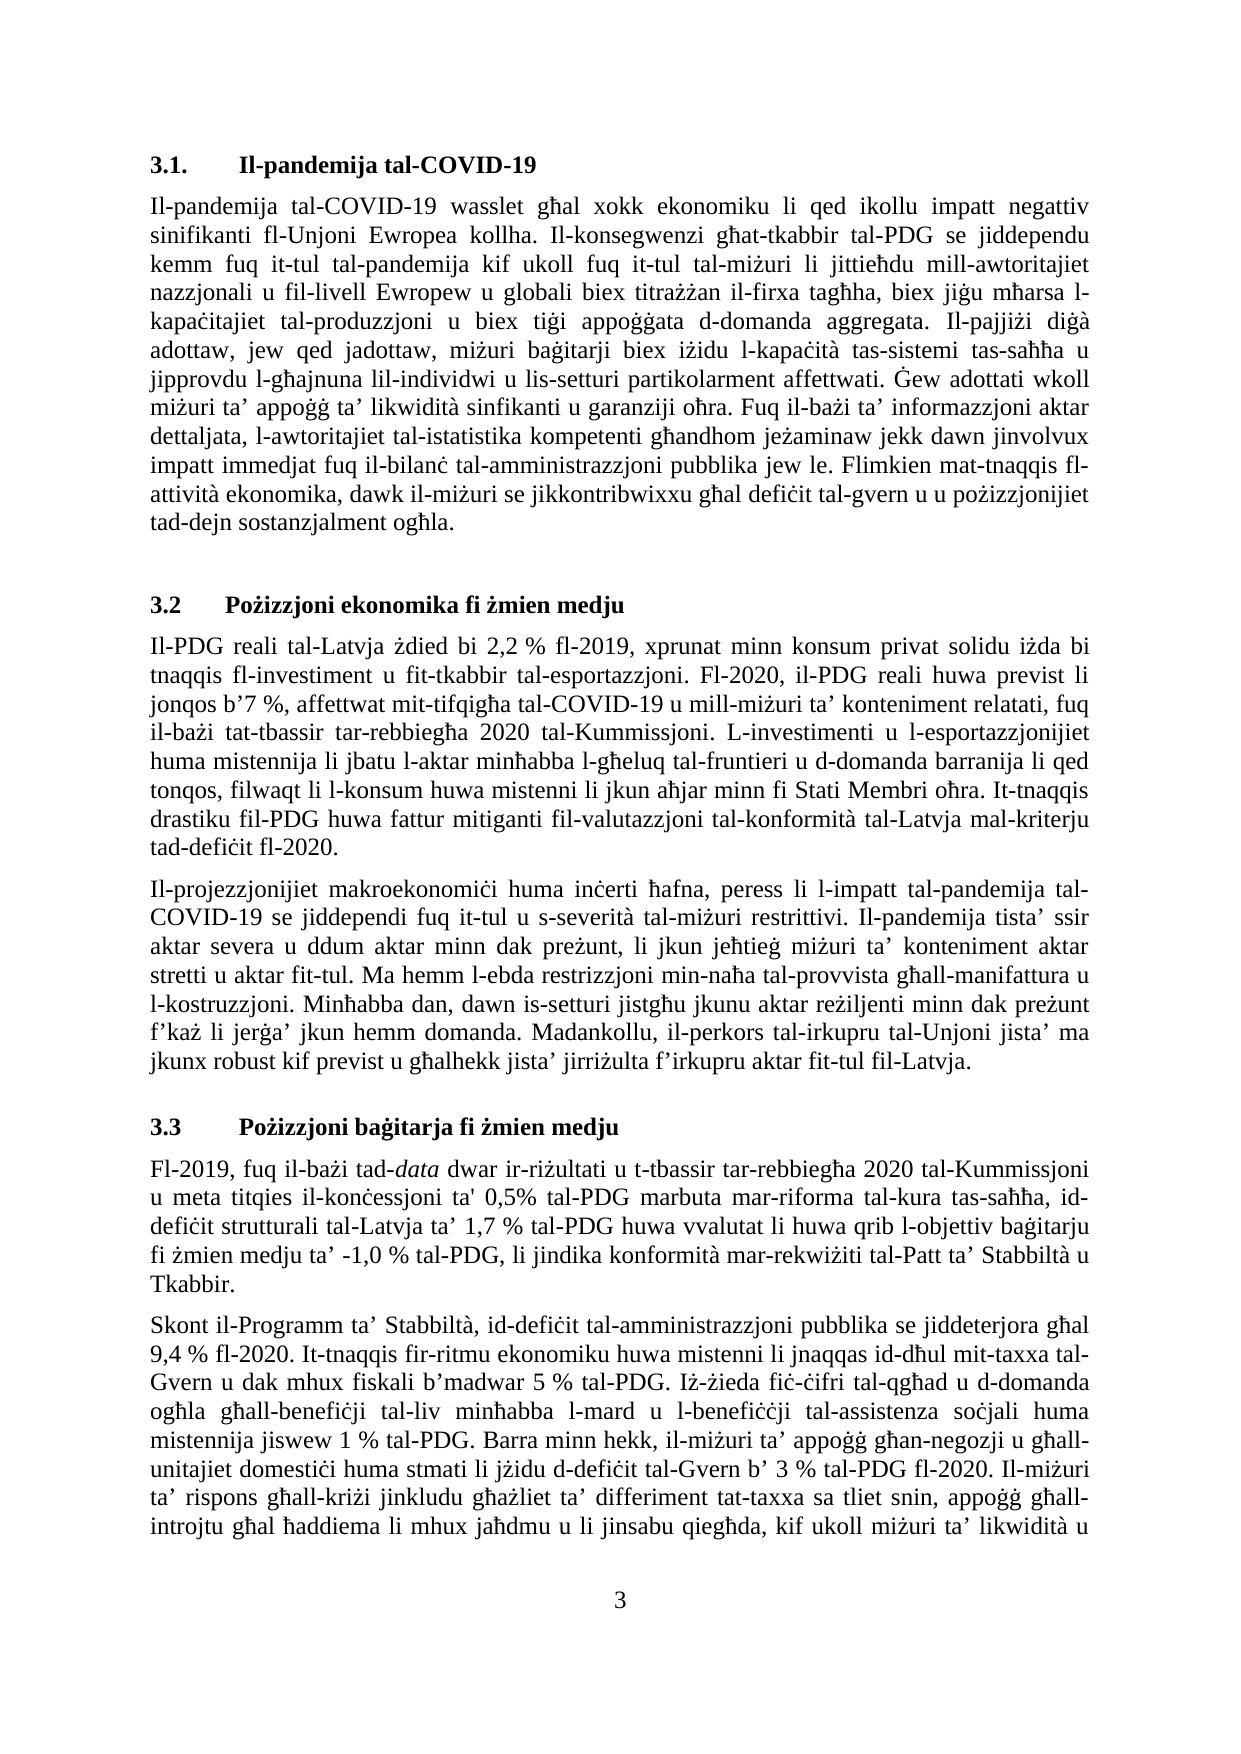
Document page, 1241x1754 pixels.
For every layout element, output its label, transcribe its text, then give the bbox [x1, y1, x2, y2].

text Fl-2019, fuq il-bażi tad-data dwar ir-riżultati u t-tbassir tar-rebbiegħa 2020 tal-Kummissjoni u meta titqies il-konċessjoni ta' 0,5% tal-PDG marbuta mar-riforma tal-kura tas-saħħa, id-defiċit strutturali tal-Latvja ta’ 1,7 % tal-PDG huwa vvalutat li huwa qrib l-objettiv baġitarju fi żmien medju ta’ -1,0 % tal-PDG, li jindika konformità mar-rekwiżiti tal-Patt ta’ Stabbiltà u Tkabbir. [150, 1154, 1090, 1297]
text Il-pandemija tal-COVID-19 wasslet għal xokk ekonomiku li qed ikollu impatt negattiv sinifikanti fl-Unjoni Ewropea kollha. Il-konsegwenzi għat-tkabbir tal-PDG se jiddependu kemm fuq it-tul tal-pandemija kif ukoll fuq it-tul tal-miżuri li jittieħdu mill-awtoritajiet nazzjonali u fil-livell Ewropew u globali biex titrażżan il-firxa tagħha, biex jiġu mħarsa l-kapaċitajiet tal-produzzjoni u biex tiġi appoġġata d-domanda aggregata. Il-pajjiżi diġà adottaw, jew qed jadottaw, miżuri baġitarji biex iżidu l-kapaċità tas-sistemi tas-saħħa u jipprovdu l-għajnuna lil-individwi u lis-setturi partikolarment affettwati. Ġew adottati wkoll miżuri ta’ appoġġ ta’ likwidità sinfikanti u garanziji oħra. Fuq il-bażi ta’ informazzjoni aktar dettaljata, l-awtoritajiet tal-istatistika kompetenti għandhom jeżaminaw jekk dawn jinvolvux impatt immedjat fuq il-bilanċ tal-amministrazzjoni pubblika jew le. Flimkien mat-tnaqqis fl-attività ekonomika, dawk il-miżuri se jikkontribwixxu għal defiċit tal-gvern u u pożizzjonijiet tad-dejn sostanzjalment ogħla. [150, 191, 1090, 536]
text Il-projezzjonijiet makroekonomiċi huma inċerti ħafna, peress li l-impatt tal-pandemija tal-COVID-19 se jiddependi fuq it-tul u s-severità tal-miżuri restrittivi. Il-pandemija tista’ ssir aktar severa u ddum aktar minn dak preżunt, li jkun jeħtieġ miżuri ta’ konteniment aktar stretti u aktar fit-tul. Ma hemm l-ebda restrizzjoni min-naħa tal-provvista għall-manifattura u l-kostruzzjoni. Minħabba dan, dawn is-setturi jistgħu jkunu aktar reżiljenti minn dak preżunt f’każ li jerġa’ jkun hemm domanda. Madankollu, il-perkors tal-irkupru tal-Unjoni jista’ ma jkunx robust kif previst u għalhekk jista’ jirriżulta f’irkupru aktar fit-tul fil-Latvja. [150, 874, 1090, 1075]
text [150, 1310, 1090, 1540]
text Il-PDG reali tal-Latvja żdied bi 2,2 % fl-2019, xprunat minn konsum privat solidu iżda bi tnaqqis fl-investiment u fit-tkabbir tal-esportazzjoni. Fl-2020, il-PDG reali huwa previst li jonqos b’7 %, affettwat mit-tifqigħa tal-COVID-19 u mill-miżuri ta’ konteniment relatati, fuq il-bażi tat-tbassir tar-rebbiegħa 2020 tal-Kummissjoni. L-investimenti u l-esportazzjonijiet huma mistennija li jbatu l-aktar minħabba l-għeluq tal-fruntieri u d-domanda barranija li qed tonqos, filwaqt li l-konsum huwa mistenni li jkun aħjar minn fi Stati Membri oħra. It-tnaqqis drastiku fil-PDG huwa fattur mitiganti fil-valutazzjoni tal-konformità tal-Latvja mal-kriterju tad-defiċit fl-2020. [150, 631, 1090, 861]
text 3.3 Pożizzjoni baġitarja fi żmien medju [150, 1112, 1090, 1141]
text 3.1. Il-pandemija tal-COVID-19 [150, 150, 1090, 179]
text 3.2 Pożizzjoni ekonomika fi żmien medju [150, 590, 1090, 619]
